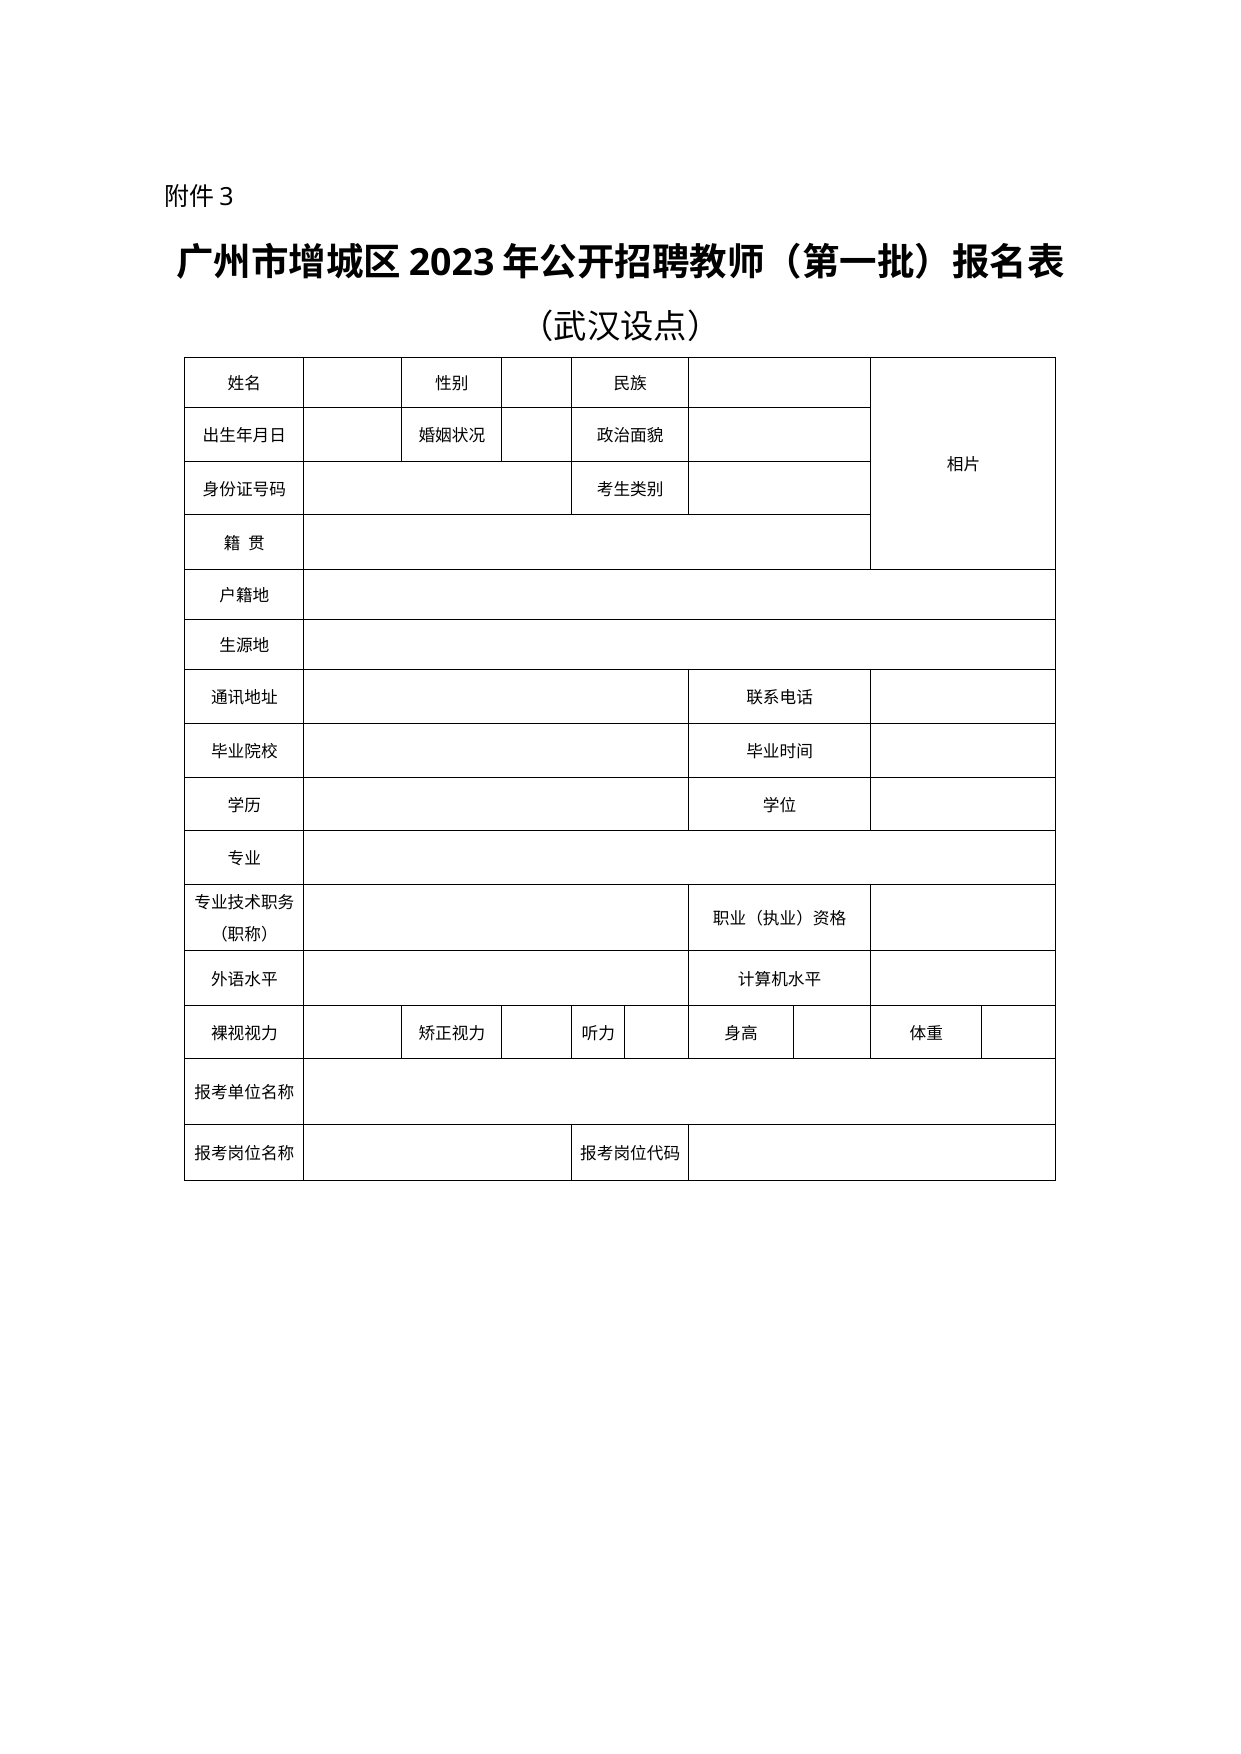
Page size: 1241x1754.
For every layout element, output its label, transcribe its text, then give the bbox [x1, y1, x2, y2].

table_cell [982, 1006, 1055, 1058]
table_cell [304, 1059, 1055, 1123]
table_cell 学位 [689, 778, 870, 829]
table_cell 听力 [572, 1006, 624, 1058]
table_cell [304, 462, 571, 513]
table_header [304, 358, 401, 407]
table_cell 裸视视力 [185, 1006, 303, 1058]
table_cell 考生类别 [572, 462, 688, 513]
table_cell 身高 [689, 1006, 793, 1058]
table_header 相片 [871, 358, 1055, 569]
table_cell 政治面貌 [572, 408, 688, 461]
table_header 民族 [572, 358, 688, 407]
table_cell 户籍地 [185, 570, 303, 619]
table_cell 计算机水平 [689, 951, 870, 1005]
table_cell [502, 1006, 571, 1058]
table_cell [304, 1125, 571, 1180]
table_header [689, 358, 870, 407]
table_cell [304, 831, 1055, 883]
table_cell 生源地 [185, 620, 303, 668]
table_cell [304, 570, 1055, 619]
table_cell 毕业时间 [689, 724, 870, 777]
table_cell 矫正视力 [402, 1006, 501, 1058]
table_cell [871, 724, 1055, 777]
table_cell [871, 670, 1055, 723]
table_cell 专业技术职务 （职称） [185, 885, 303, 949]
text （武汉设点） [164, 292, 1076, 357]
table_cell [304, 620, 1055, 668]
table_header 性别 [402, 358, 501, 407]
text 广州市增城区2023年公开招聘教师（第一批）报名表 [164, 227, 1076, 292]
table_cell [304, 670, 688, 723]
table_cell [794, 1006, 870, 1058]
table_cell [689, 1125, 1055, 1180]
table_cell 学历 [185, 778, 303, 829]
table_cell 籍 贯 [185, 515, 303, 569]
table_cell [304, 515, 870, 569]
table_cell 报考岗位名称 [185, 1125, 303, 1180]
table_cell [625, 1006, 688, 1058]
table_header [502, 358, 571, 407]
table_cell [871, 778, 1055, 829]
table_cell [304, 951, 688, 1005]
table_cell [304, 724, 688, 777]
table_cell 专业 [185, 831, 303, 883]
table_cell [689, 408, 870, 461]
table_cell 毕业院校 [185, 724, 303, 777]
table_cell [689, 462, 870, 513]
table_cell 联系电话 [689, 670, 870, 723]
text 附件3 [164, 162, 1076, 227]
table_cell 出生年月日 [185, 408, 303, 461]
table_cell [871, 885, 1055, 949]
table_cell 身份证号码 [185, 462, 303, 513]
table_cell 体重 [871, 1006, 981, 1058]
table_cell 外语水平 [185, 951, 303, 1005]
table_cell ​ [304, 885, 688, 949]
table_cell 报考岗位代码 [572, 1125, 688, 1180]
table_cell [871, 951, 1055, 1005]
table_cell 婚姻状况 [402, 408, 501, 461]
table_cell [304, 1006, 401, 1058]
table_cell [502, 408, 571, 461]
table_cell [304, 408, 401, 461]
table_cell 报考单位名称 [185, 1059, 303, 1123]
table_cell 职业（执业）资格 [689, 885, 870, 949]
table_cell [304, 778, 688, 829]
table_cell 通讯地址 [185, 670, 303, 723]
table_header 姓名 [185, 358, 303, 407]
